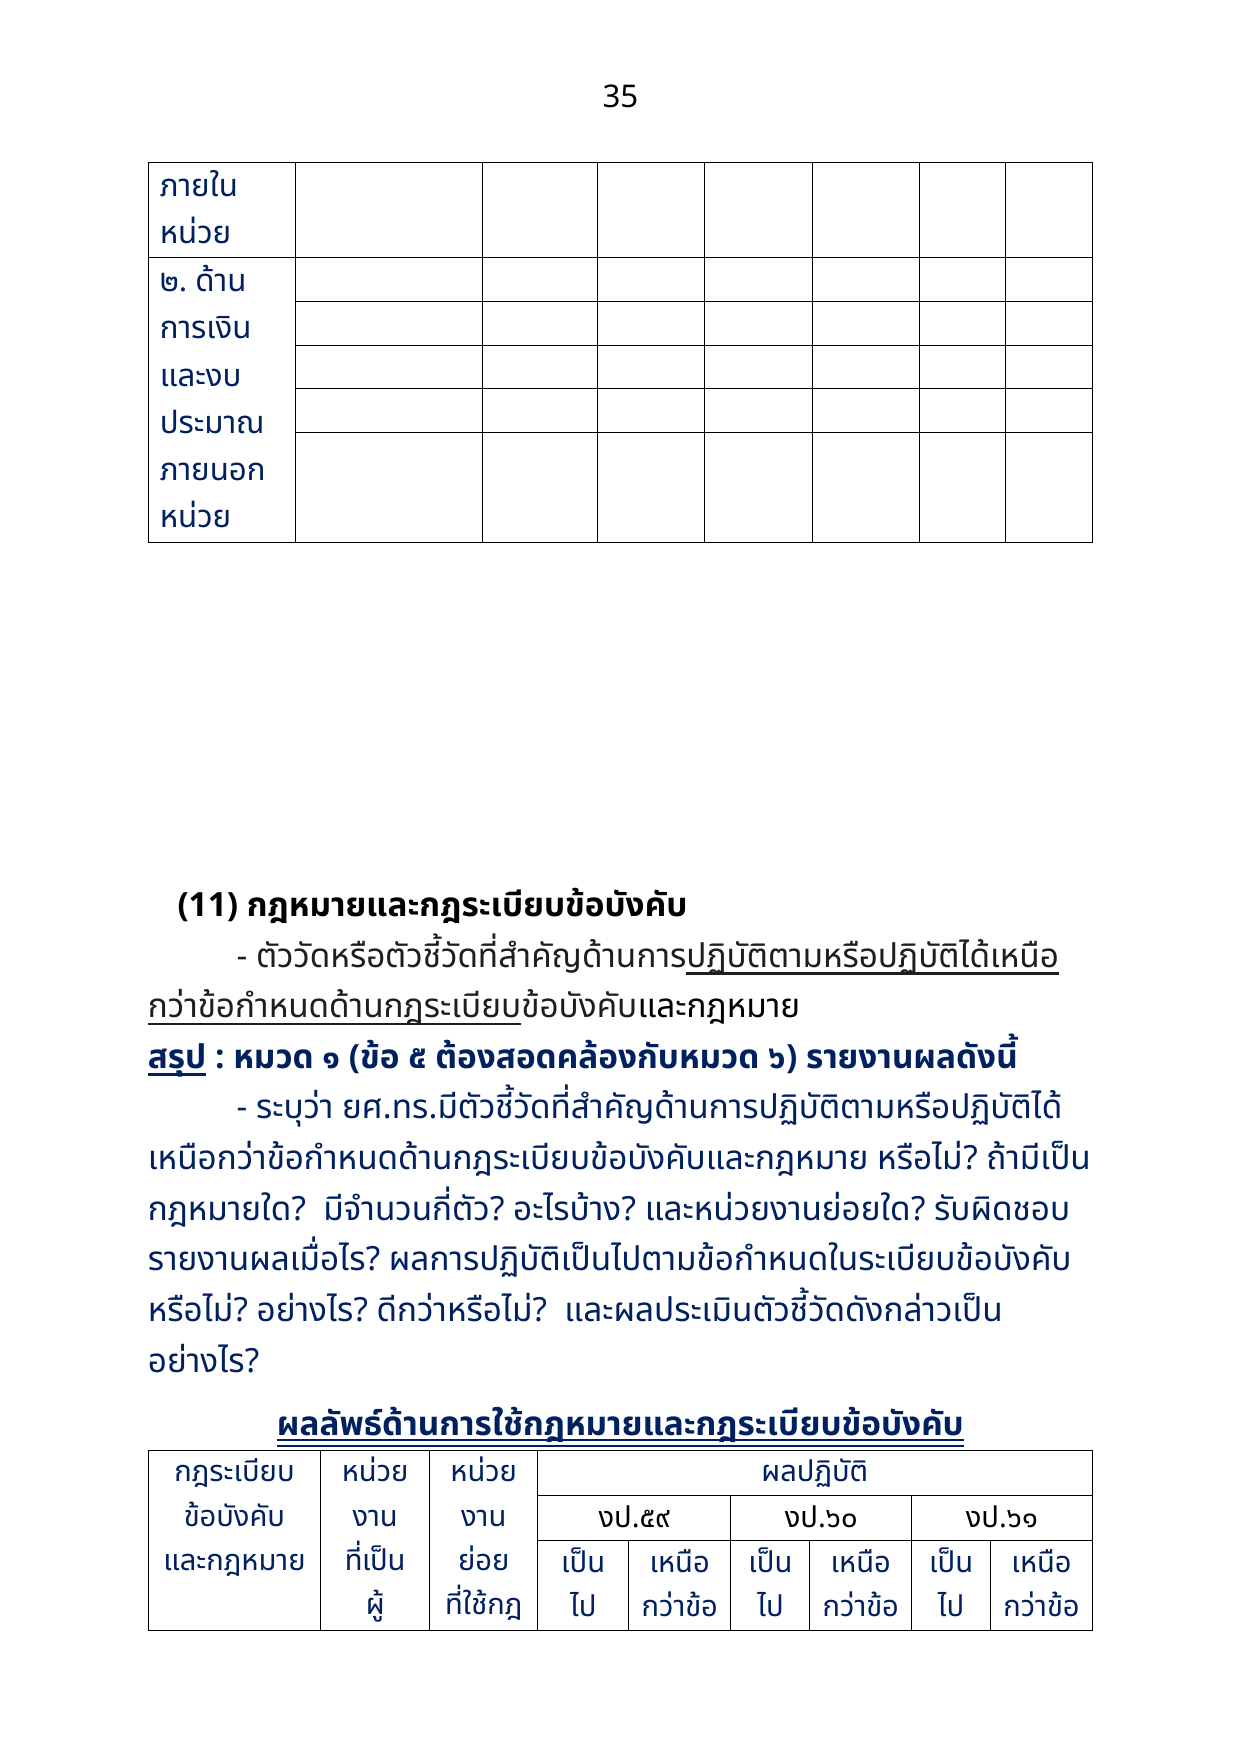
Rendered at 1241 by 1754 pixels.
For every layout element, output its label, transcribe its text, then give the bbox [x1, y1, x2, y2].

table_cell [296, 302, 482, 344]
table_cell [296, 346, 482, 388]
table_cell [920, 302, 1005, 344]
text - ระบุว่า ยศ.ทร.มีตัวชี้วัดที่สำคัญด้านการปฏิบัติตามหรือปฏิบัติได้เหนือกว่าข้อกำหนดด้านกฎระเบียบข้อบังคับและกฎหมาย หรือไม่? ถ้ามีเป็นกฎหมายใด? มีจำนวนกี่ตัว? อะไรบ้าง? และหน่วยงานย่อยใด? รับผิดชอบ รายงานผลเมื่อไร? ผลการปฏิบัติเป็นไปตามข้อกำหนดในระเบียบข้อบังคับหรือไม่? อย่างไร? ดีกว่าหรือไม่? และผลประเมินตัวชี้วัดดังกล่าวเป็นอย่างไร? [148, 1083, 1092, 1387]
table_cell [483, 346, 597, 388]
table_cell [483, 163, 597, 257]
table_cell [483, 389, 597, 432]
table_cell [598, 433, 704, 542]
table_cell [598, 302, 704, 344]
table_cell [705, 258, 812, 301]
table_cell [813, 433, 919, 542]
table_cell [598, 258, 704, 301]
table_cell [296, 163, 482, 257]
table_cell เหนือกว่าข้อกำหนด [991, 1541, 1092, 1629]
table_cell [920, 433, 1005, 542]
table_cell [920, 389, 1005, 432]
table_cell [813, 389, 919, 432]
table_cell [296, 258, 482, 301]
text ผลลัพธ์ด้านการใช้กฎหมายและกฎระเบียบข้อบังคับ [148, 1399, 1092, 1450]
table_cell [1006, 346, 1092, 388]
table_cell [813, 258, 919, 301]
table_cell [705, 433, 812, 542]
table_header ผลปฏิบัติ [538, 1451, 1092, 1495]
table_cell [1006, 302, 1092, 344]
table_cell [483, 302, 597, 344]
table_cell [296, 389, 482, 432]
table_cell [598, 389, 704, 432]
table_cell [813, 346, 919, 388]
text - ตัววัดหรือตัวชี้วัดที่สำคัญด้านการปฏิบัติตามหรือปฏิบัติได้เหนือกว่าข้อกำหนดด้านกฎระเบียบข้อบังคับและกฎหมาย [148, 932, 1092, 1033]
table_cell [296, 433, 482, 542]
table_cell [1006, 163, 1092, 257]
table_cell [483, 433, 597, 542]
table_cell [813, 163, 919, 257]
table_cell เป็นไปตามข้อ กำหนด [731, 1541, 809, 1629]
table_cell เหนือกว่าข้อกำหนด [810, 1541, 911, 1629]
table_cell เป็นไปตามข้อ กำหนด [538, 1541, 628, 1629]
table_cell เหนือกว่าข้อกำหนด [629, 1541, 730, 1629]
table_cell [920, 346, 1005, 388]
table_cell เป็นไปตามข้อ กำหนด [912, 1541, 990, 1629]
table_header กฎระเบียบข้อบังคับ และกฎหมาย [149, 1451, 320, 1629]
table_cell [705, 346, 812, 388]
text (11) กฎหมายและกฎระเบียบข้อบังคับ [148, 881, 1092, 932]
table_cell [920, 258, 1005, 301]
table_cell [705, 302, 812, 344]
table_cell งป.๖๑ [912, 1496, 1092, 1540]
table_header หน่วยงาน ที่เป็น ผู้กำหนดกฎระเบียบฯ [321, 1451, 429, 1629]
table_cell ๒. ด้านการเงิน และงบ ประมาณภายนอกหน่วย [149, 258, 295, 542]
table_cell [483, 258, 597, 301]
table_cell [705, 163, 812, 257]
table_cell งป.๖๐ [731, 1496, 911, 1540]
text สรุป : หมวด ๑ (ข้อ ๕ ต้องสอดคล้องกับหมวด ๖) รายงานผลดังนี้ [148, 1033, 1092, 1083]
table_cell [1006, 258, 1092, 301]
table_cell [813, 302, 919, 344]
table_cell [598, 163, 704, 257]
table_cell [598, 346, 704, 388]
table_cell [705, 389, 812, 432]
table_cell [920, 163, 1005, 257]
table_cell [1006, 389, 1092, 432]
table_cell [1006, 433, 1092, 542]
table_header หน่วยงานย่อย ที่ใช้กฎ ระเบียบฯ [430, 1451, 537, 1629]
table_cell งป.๕๙ [538, 1496, 730, 1540]
